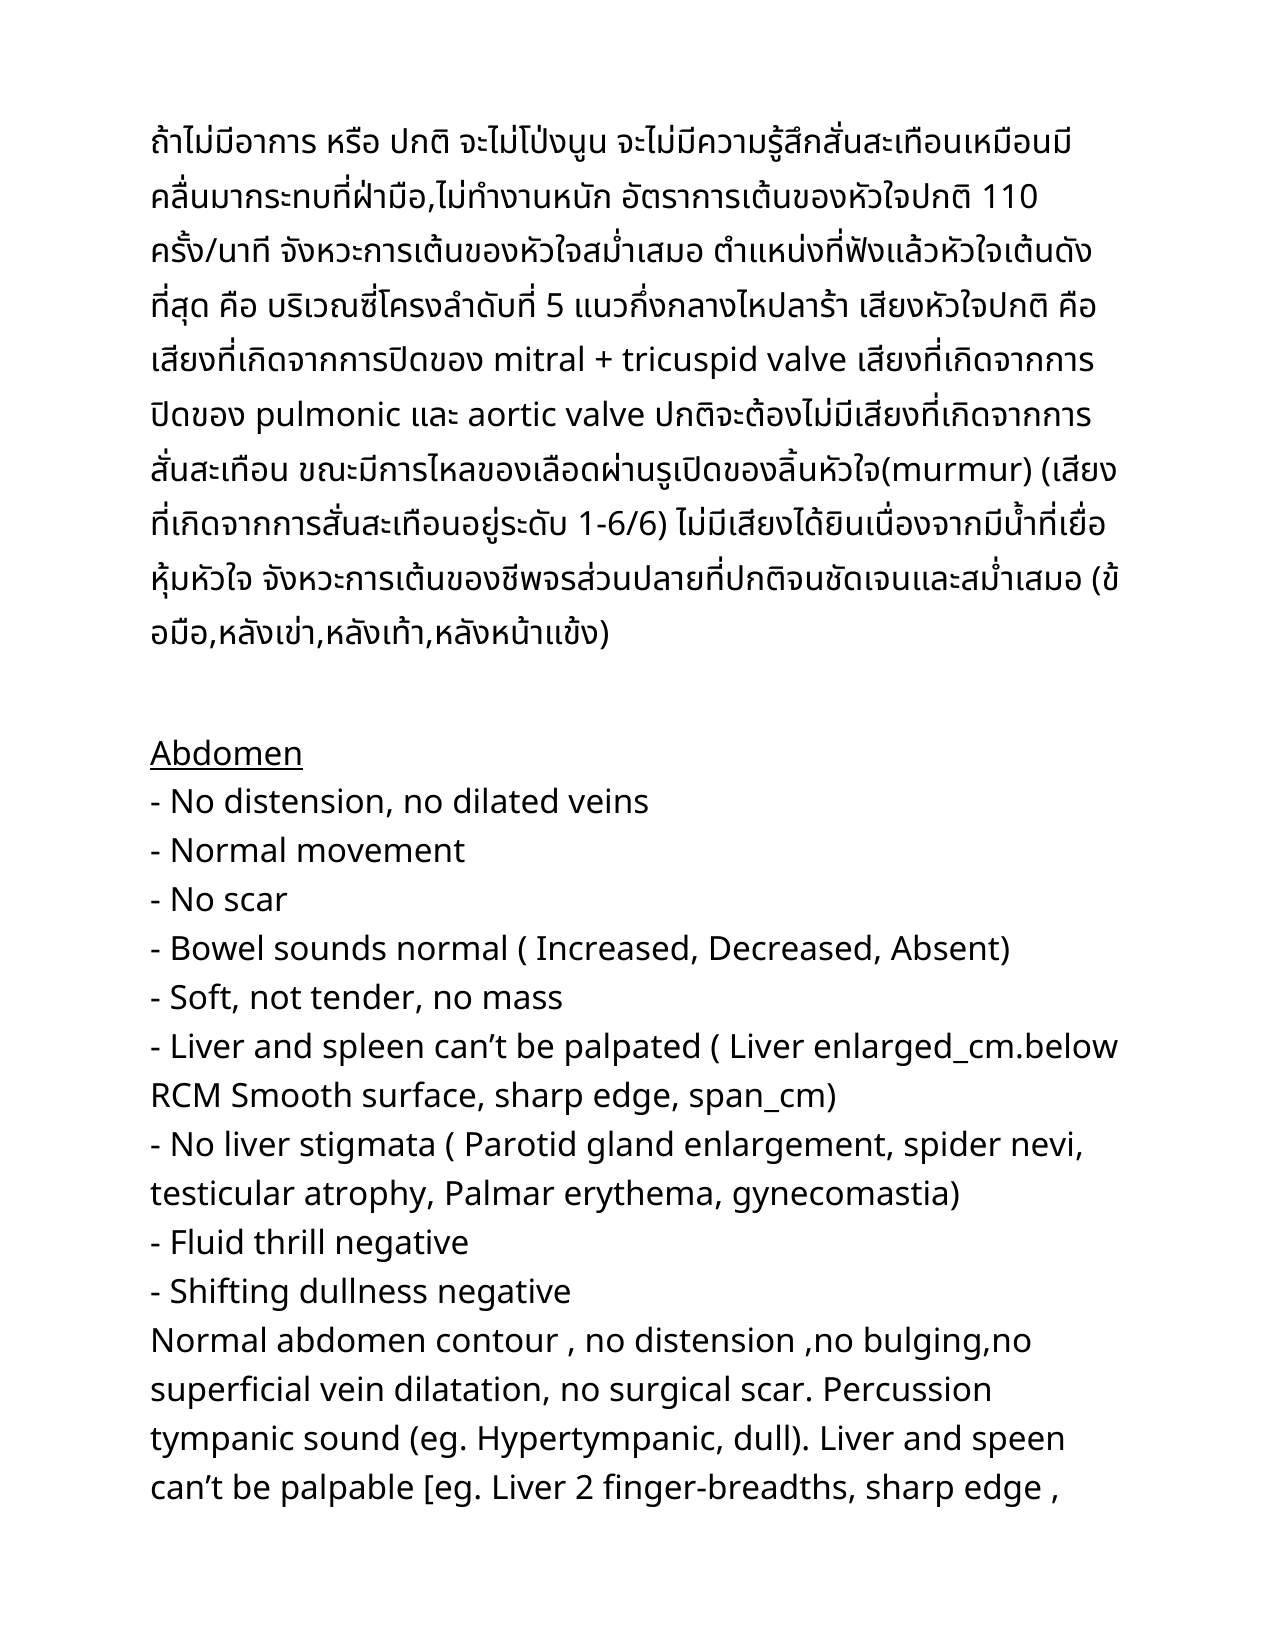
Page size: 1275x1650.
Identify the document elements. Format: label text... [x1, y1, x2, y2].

text - Fluid thrill negative [150, 1219, 1125, 1264]
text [150, 1317, 1125, 1509]
text - Normal movement [150, 827, 1125, 873]
text - Bowel sounds normal ( Increased, Decreased, Absent) [150, 925, 1125, 971]
text Abdomen [150, 729, 1125, 775]
text - No distension, no dilated veins [150, 778, 1125, 824]
text - Soft, not tender, no mass [150, 974, 1125, 1019]
text - Liver and spleen can’t be palpated ( Liver enlarged_cm.below RCM Smooth surface, sharp edge, span_cm) [150, 1023, 1125, 1117]
text - No liver stigmata ( Parotid gland enlargement, spider nevi, testicular atrophy, Palmar erythema, gynecomastia) [150, 1121, 1125, 1215]
text - No scar [150, 876, 1125, 922]
text ถ้าไม่มีอาการ หรือ ปกติ จะไม่โป่งนูน จะไม่มีความรู้สึกสั่นสะเทือนเหมือนมีคลื่นมากระทบที่ฝ่ามือ,ไม่ทำงานหนัก อัตราการเต้นของหัวใจปกติ 110 ครั้ง/นาที จังหวะการเต้นของหัวใจสม่ำเสมอ ตำแหน่งที่ฟังแล้วหัวใจเต้นดังที่สุด คือ บริเวณซี่โครงลำดับที่ 5 แนวกึ่งกลางไหปลาร้า เสียงหัวใจปกติ คือ เสียงที่เกิดจากการปิดของ mitral + tricuspid valve เสียงที่เกิดจากการปิดของ pulmonic และ aortic valve ปกติจะต้องไม่มีเสียงที่เกิดจากการสั่นสะเทือน ขณะมีการไหลของเลือดผ่านรูเปิดของลิ้นหัวใจ(murmur) (เสียงที่เกิดจากการสั่นสะเทือนอยู่ระดับ 1-6/6) ไม่มีเสียงได้ยินเนื่องจากมีน้ำที่เยื่อหุ้มหัวใจ จังหวะการเต้นของชีพจรส่วนปลายที่ปกติจนชัดเจนและสม่ำเสมอ (ข้อมือ,หลังเข่า,หลังเท้า,หลังหน้าแข้ง) [150, 118, 1125, 660]
text - Shifting dullness negative [150, 1268, 1125, 1313]
